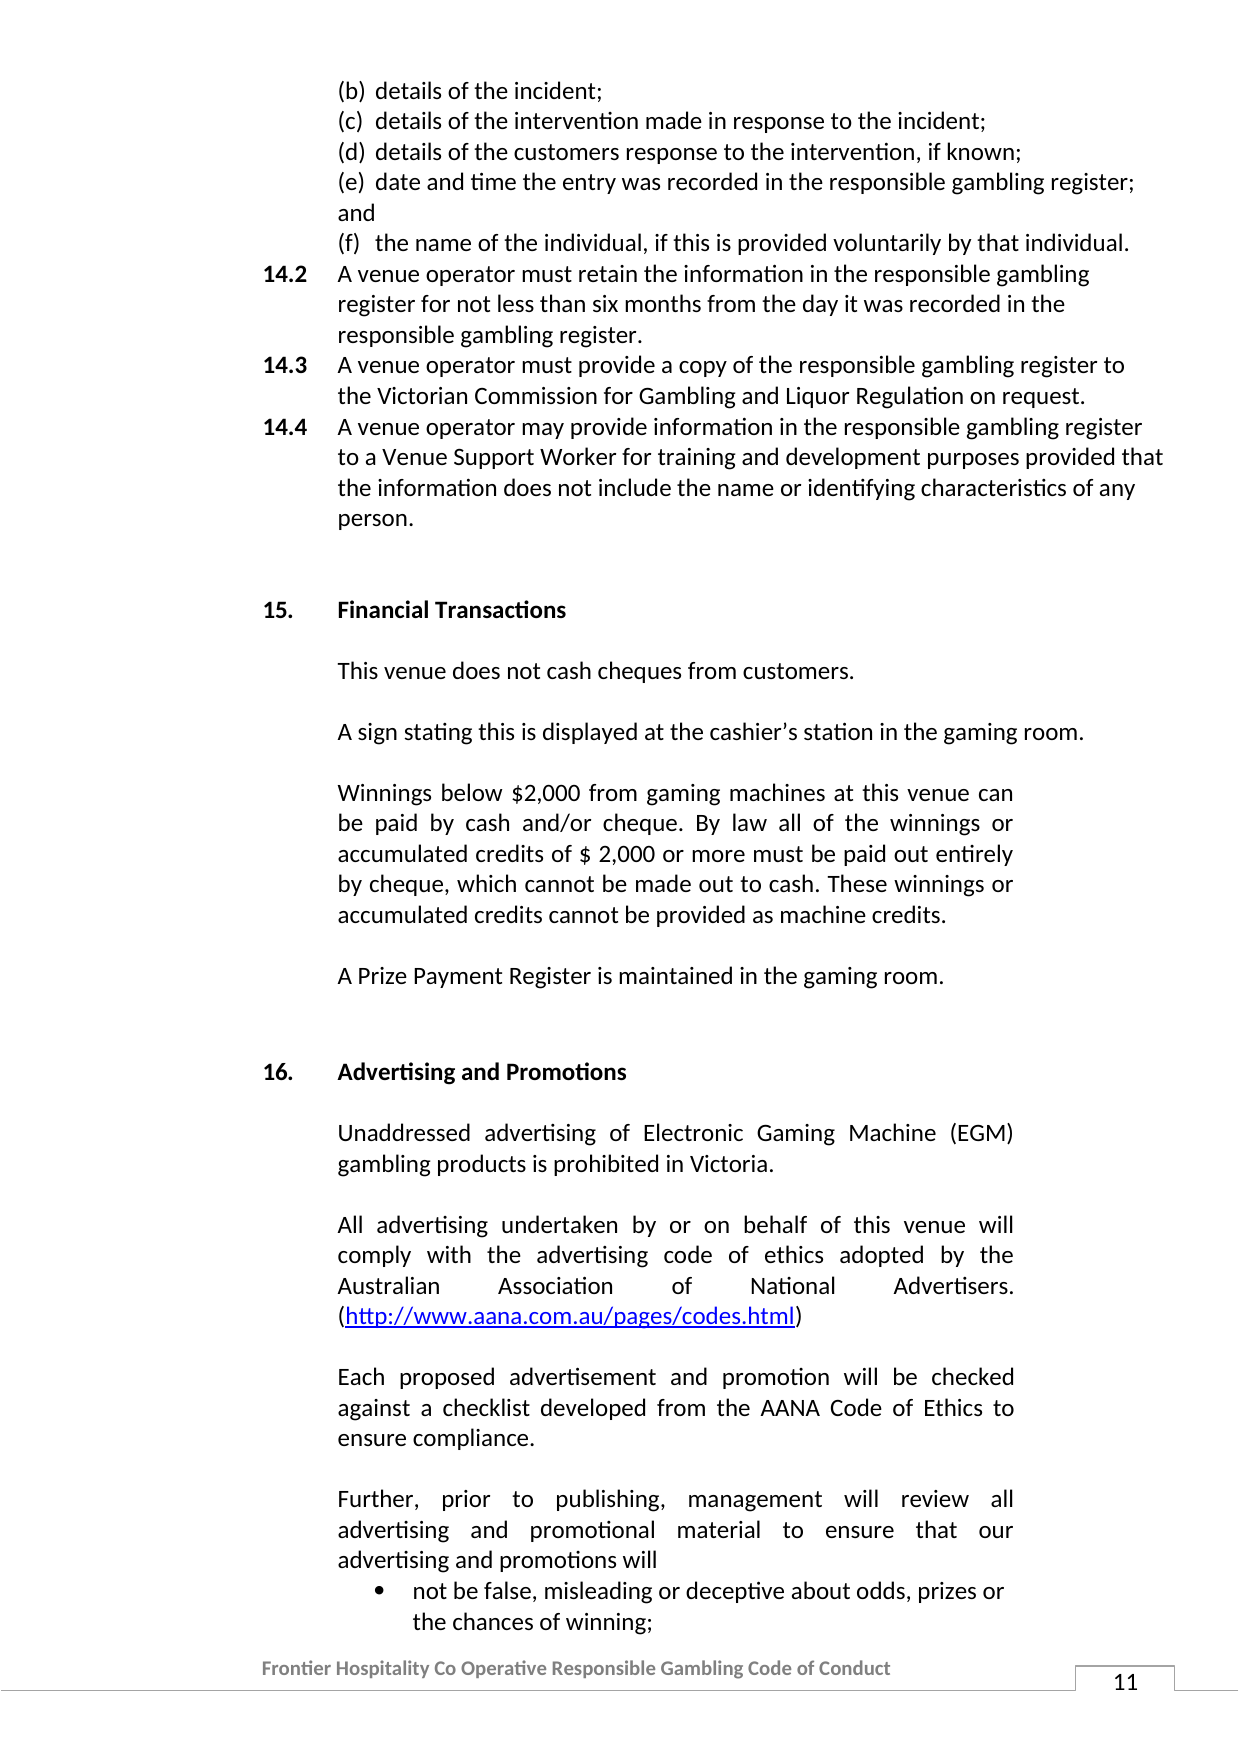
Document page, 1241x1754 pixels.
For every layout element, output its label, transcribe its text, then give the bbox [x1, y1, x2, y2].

subtitle Financial Transactions [262, 594, 1165, 624]
text Further, prior to publishing, management will review all advertising and promotional material to ensure that our advertising and promotions will [337, 1484, 1015, 1575]
text Unaddressed advertising of Electronic Gaming Machine (EGM) gambling products is prohibited in Victoria. [337, 1117, 1015, 1178]
subtitle Advertising and Promotions [262, 1056, 1165, 1087]
subtitle (f) the name of the individual, if this is provided voluntarily by that individual. [262, 228, 1165, 258]
subtitle 14.2 A venue operator must retain the information in the responsible gambling register for not less than six months from the day it was recorded in the responsible gambling register. [262, 258, 1165, 350]
subtitle (c) details of the intervention made in response to the incident; [262, 106, 1165, 136]
subtitle (b) details of the incident; [262, 75, 1165, 106]
subtitle (e) date and time the entry was recorded in the responsible gambling register; and [262, 167, 1165, 228]
subtitle (d) details of the customers response to the intervention, if known; [262, 136, 1165, 167]
text Winnings below $2,000 from gaming machines at this venue can be paid by cash and/or cheque. By law all of the winnings or accumulated credits of $ 2,000 or more must be paid out entirely by cheque, which cannot be made out to cash. These winnings or accumulated credits cannot be provided as machine credits. [337, 777, 1015, 929]
subtitle 14.3 A venue operator must provide a copy of the responsible gambling register to the Victorian Commission for Gambling and Liquor Regulation on request. [262, 350, 1165, 411]
text A sign stating this is displayed at the cashier’s station in the gaming room. [337, 716, 1165, 746]
subtitle 14.4 A venue operator may provide information in the responsible gambling register to a Venue Support Worker for training and development purposes provided that the information does not include the name or identifying characteristics of any person. [262, 411, 1165, 533]
text Each proposed advertisement and promotion will be checked against a checklist developed from the AANA Code of Ethics to ensure compliance. [337, 1362, 1016, 1453]
list not be false, misleading or deceptive about odds, prizes or the chances of winning; [375, 1575, 1015, 1636]
text This venue does not cash cheques from customers. [337, 655, 1165, 685]
text All advertising undertaken by or on behalf of this venue will comply with the advertising code of ethics adopted by the Australian Association of National Advertisers. (http://www.aana.com.au/pages/codes.html) [337, 1209, 1015, 1331]
text A Prize Payment Register is maintained in the gaming room. [337, 960, 1165, 991]
